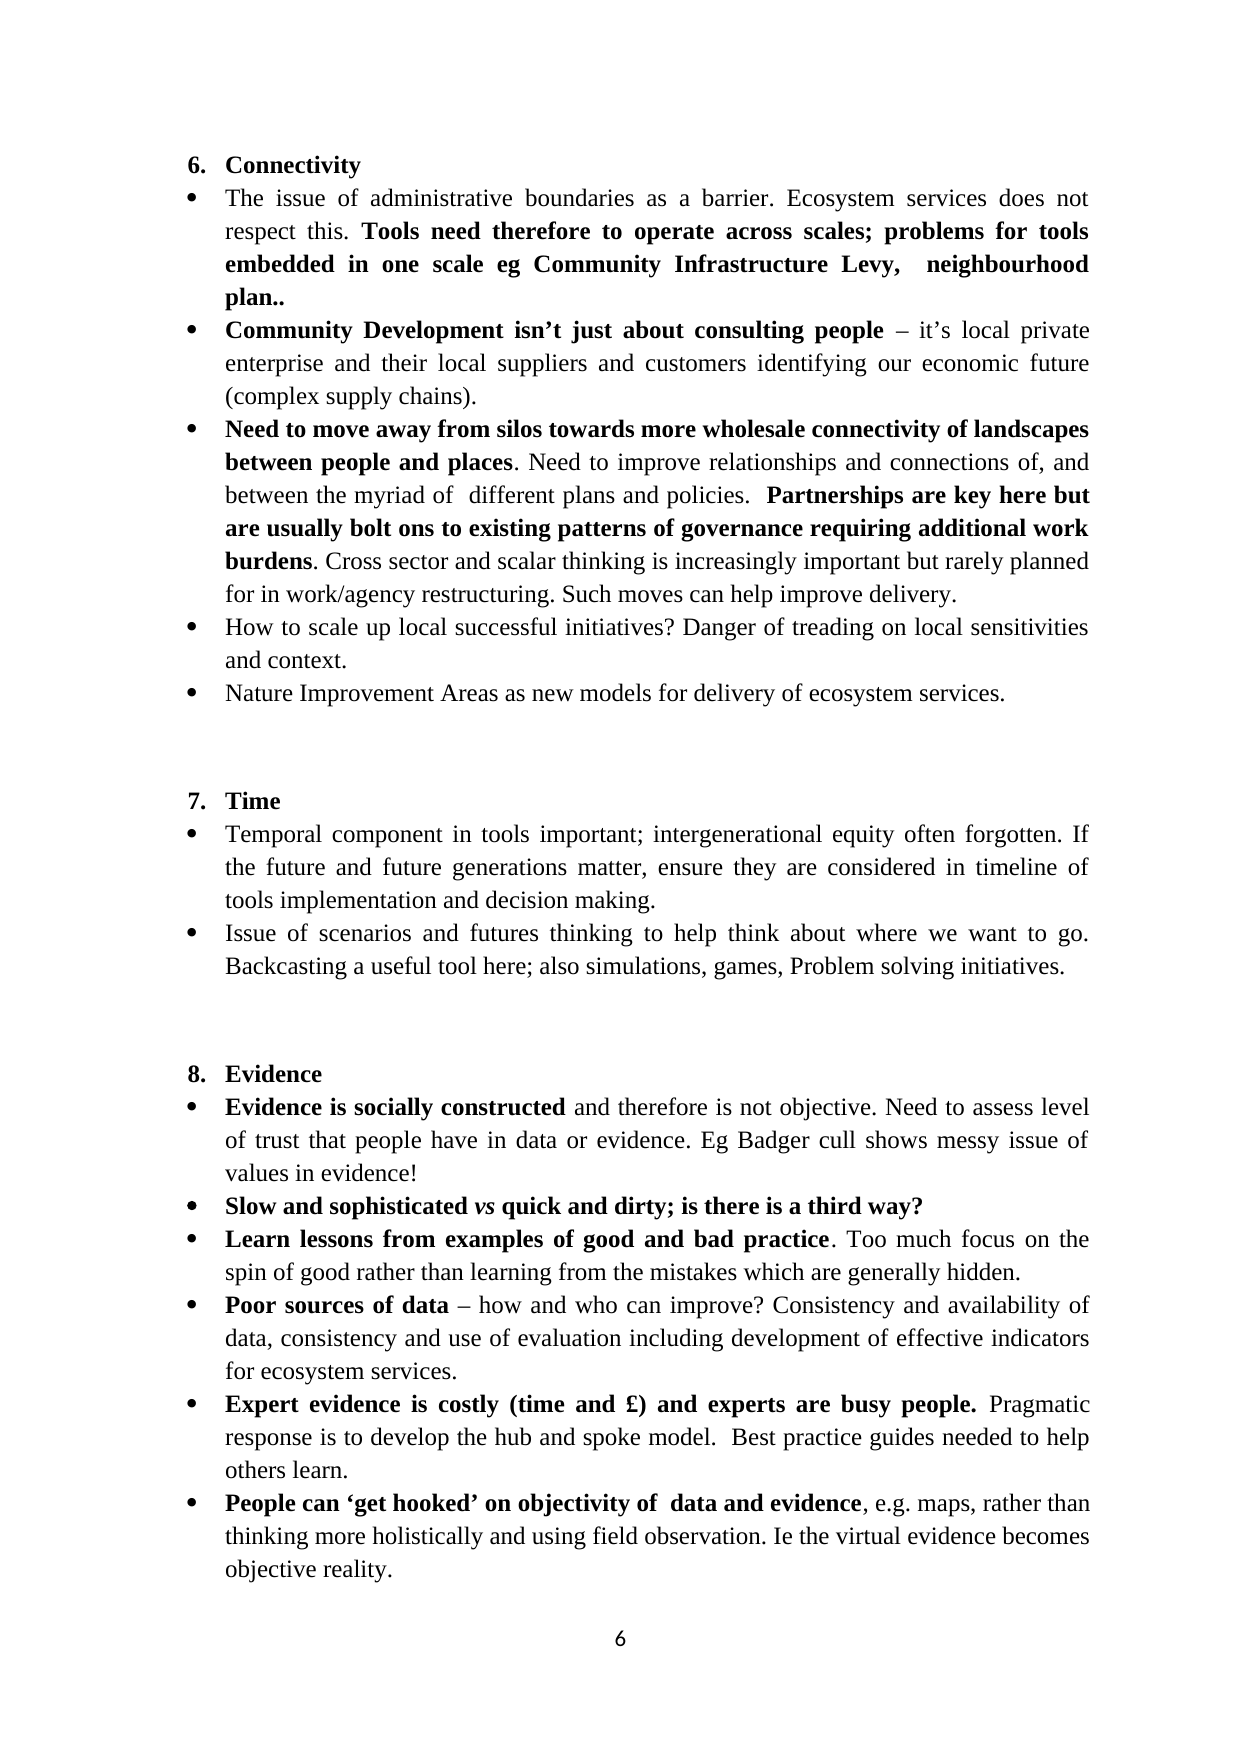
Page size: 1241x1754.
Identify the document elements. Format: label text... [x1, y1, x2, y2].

list Need to move away from silos towards more wholesale connectivity of landscapes between people and places. Need to improve relationships and connections of, and between the myriad of different plans and policies. Partnerships are key here but are usually bolt ons to existing patterns of governance requiring additional work burdens. Cross sector and scalar thinking is increasingly important but rarely planned for in work/agency restructuring. Such moves can help improve delivery. [187, 414, 1090, 608]
list Temporal component in tools important; intergenerational equity often forgotten. If the future and future generations matter, ensure they are considered in timeline of tools implementation and decision making. [187, 819, 1090, 914]
list Poor sources of data – how and who can improve? Consistency and availability of data, consistency and use of evaluation including development of effective indicators for ecosystem services. [187, 1290, 1090, 1385]
list Connectivity [187, 150, 1090, 179]
list Community Development isn’t just about consulting people – it’s local private enterprise and their local suppliers and customers identifying our economic future (complex supply chains). [187, 315, 1090, 410]
list Evidence is socially constructed and therefore is not objective. Need to assess level of trust that people have in data or evidence. Eg Badger cull shows messy issue of values in evidence! [187, 1092, 1090, 1187]
list Expert evidence is costly (time and £) and experts are busy people. Pragmatic response is to develop the hub and spoke model. Best practice guides needed to help others learn. [187, 1389, 1090, 1484]
list Slow and sophisticated vs quick and dirty; is there is a third way? [187, 1191, 1090, 1220]
list How to scale up local successful initiatives? Danger of treading on local sensitivities and context. [187, 612, 1090, 674]
list Issue of scenarios and futures thinking to help think about where we want to go. Backcasting a useful tool here; also simulations, games, Problem solving initiatives. [187, 918, 1090, 980]
list Nature Improvement Areas as new models for delivery of ecosystem services. [187, 678, 1090, 707]
list Learn lessons from examples of good and bad practice. Too much focus on the spin of good rather than learning from the mistakes which are generally hidden. [187, 1224, 1090, 1286]
list Time [187, 786, 1090, 815]
list Evidence [187, 1059, 1090, 1088]
list People can ‘get hooked’ on objectivity of data and evidence, e.g. maps, rather than thinking more holistically and using field observation. Ie the virtual evidence becomes objective reality. [187, 1488, 1090, 1583]
list The issue of administrative boundaries as a barrier. Ecosystem services does not respect this. Tools need therefore to operate across scales; problems for tools embedded in one scale eg Community Infrastructure Levy, neighbourhood plan.. [187, 183, 1090, 311]
